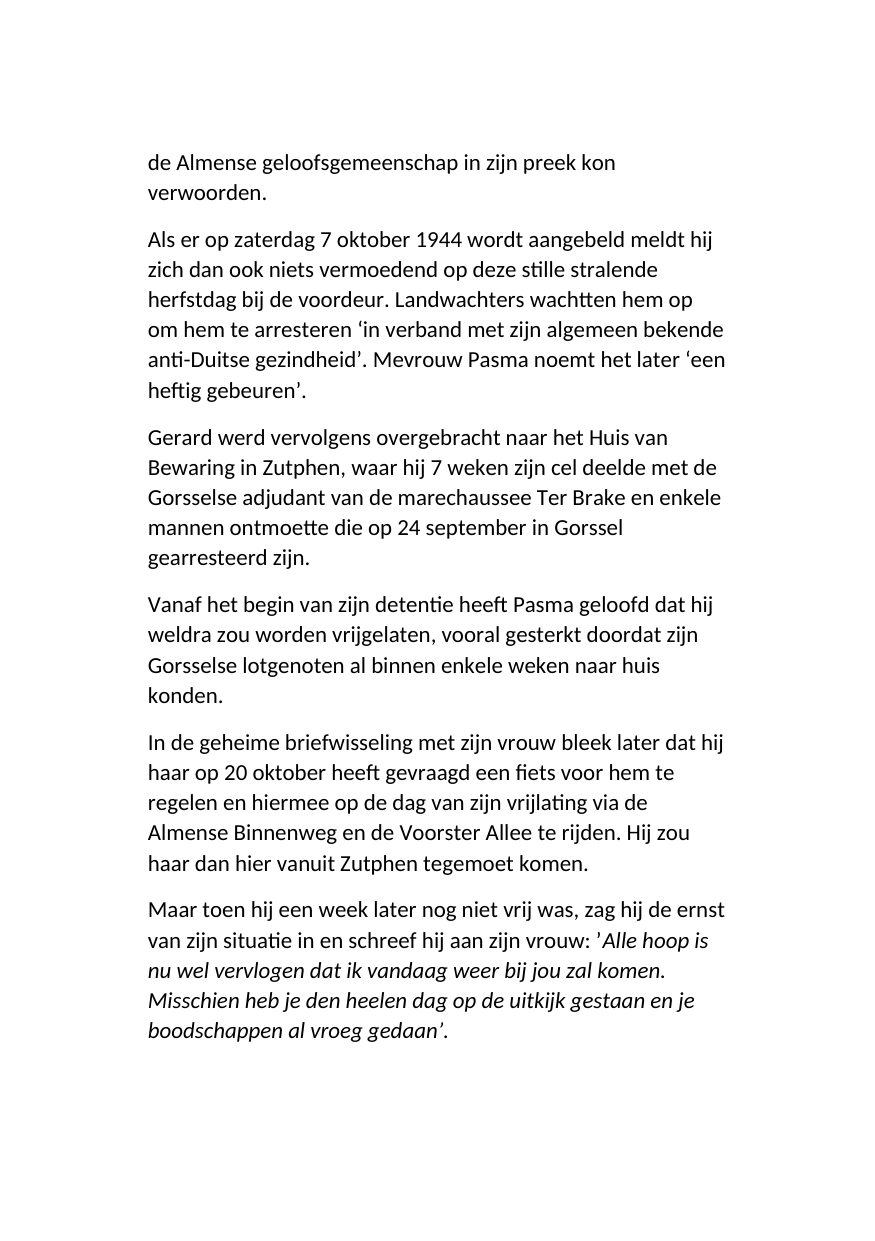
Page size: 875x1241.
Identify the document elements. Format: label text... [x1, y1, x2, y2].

text In de geheime briefwisseling met zijn vrouw bleek later dat hij haar op 20 oktober heeft gevraagd een fiets voor hem te regelen en hiermee op de dag van zijn vrijlating via de Almense Binnenweg en de Voorster Allee te rijden. Hij zou haar dan hier vanuit Zutphen tegemoet komen. [148, 728, 726, 877]
text Gerard werd vervolgens overgebracht naar het Huis van Bewaring in Zutphen, waar hij 7 weken zijn cel deelde met de Gorsselse adjudant van de marechaussee Ter Brake en enkele mannen ontmoette die op 24 september in Gorssel gearresteerd zijn. [148, 423, 726, 571]
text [148, 148, 726, 206]
text Als er op zaterdag 7 oktober 1944 wordt aangebeld meldt hij zich dan ook niets vermoedend op deze stille stralende herfstdag bij de voordeur. Landwachters wachtten hem op om hem te arresteren ‘in verband met zijn algemeen bekende anti-Duitse gezindheid’. Mevrouw Pasma noemt het later ‘een heftig gebeuren’. [148, 225, 726, 404]
text Vanaf het begin van zijn detentie heeft Pasma geloofd dat hij weldra zou worden vrijgelaten, vooral gesterkt doordat zijn Gorsselse lotgenoten al binnen enkele weken naar huis konden. [148, 590, 726, 709]
text Maar toen hij een week later nog niet vrij was, zag hij de ernst van zijn situatie in en schreef hij aan zijn vrouw: ’Alle hoop is nu wel vervlogen dat ik vandaag weer bij jou zal komen. Misschien heb je den heelen dag op de uitkijk gestaan en je boodschappen al vroeg gedaan’. [148, 896, 726, 1044]
